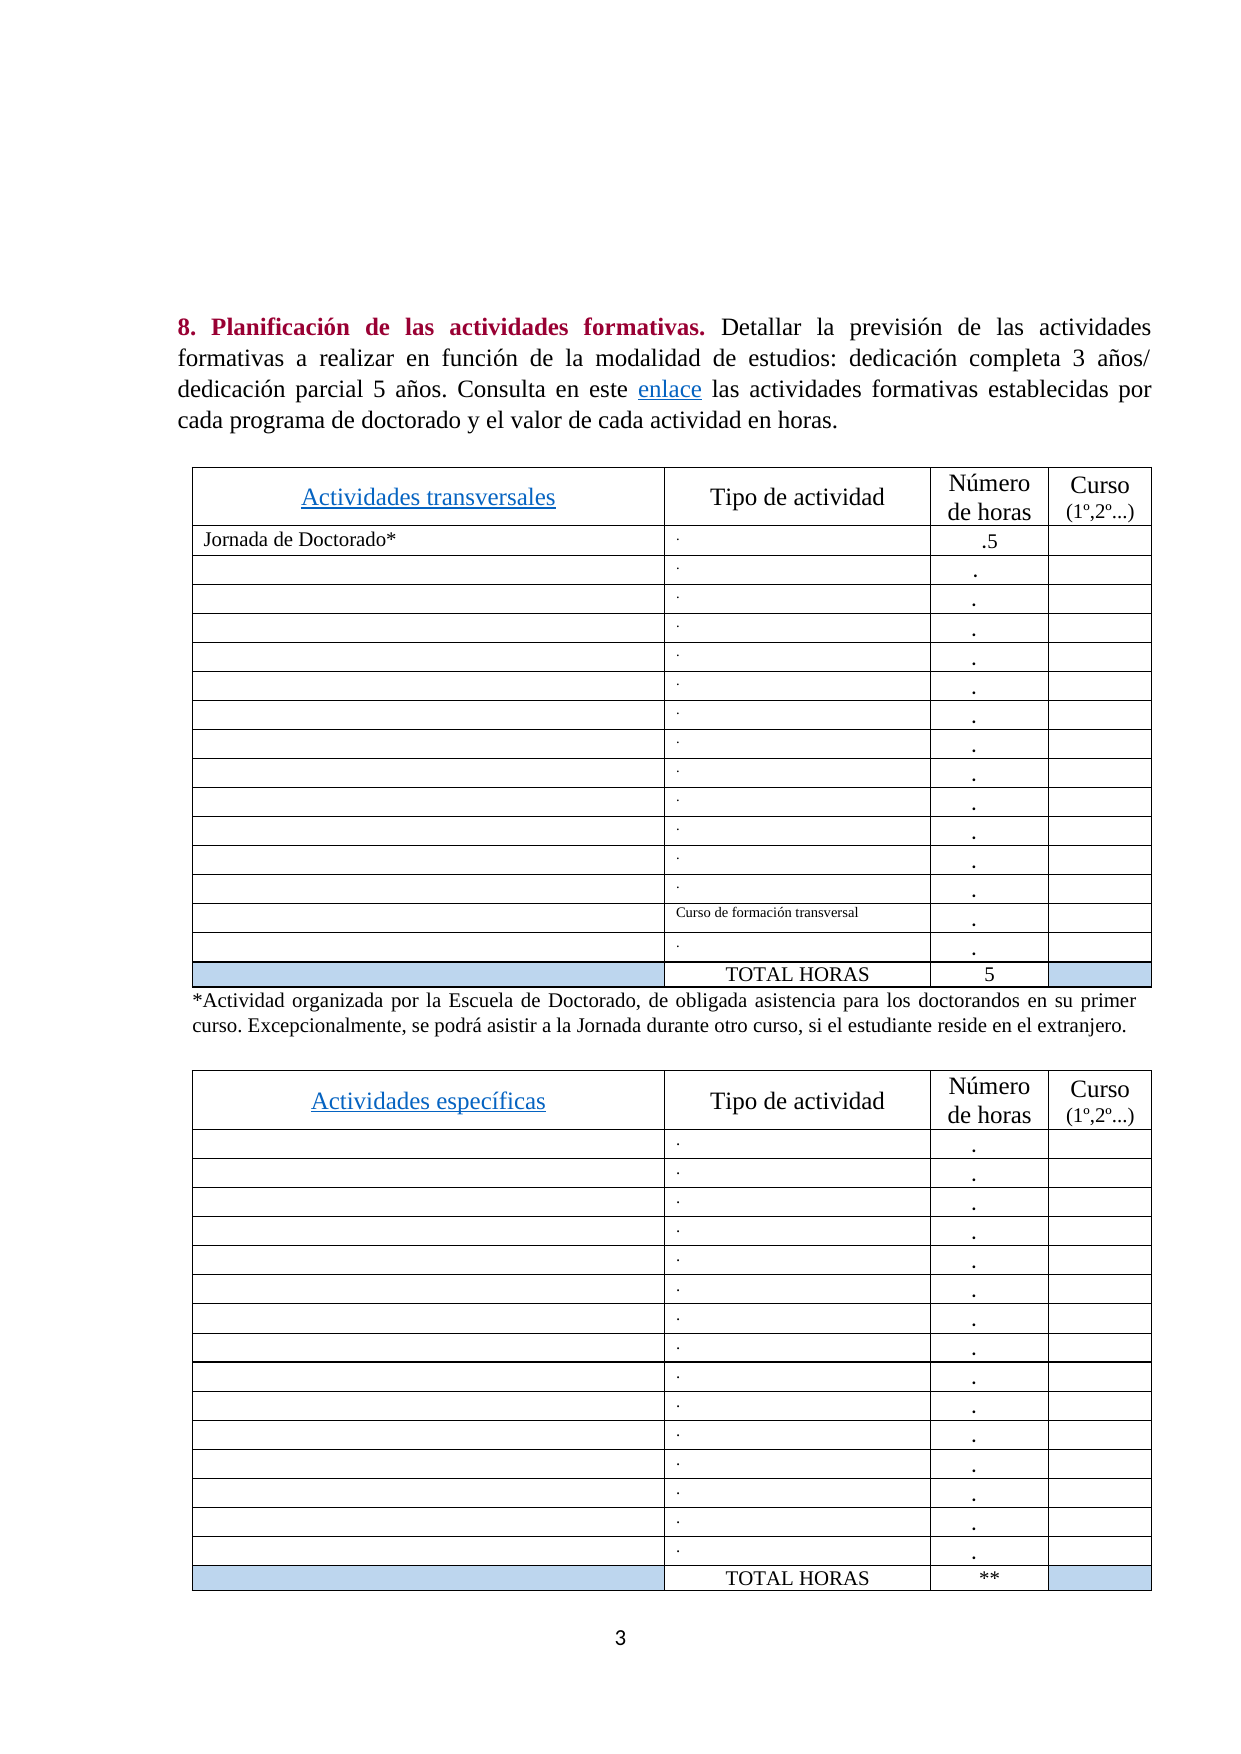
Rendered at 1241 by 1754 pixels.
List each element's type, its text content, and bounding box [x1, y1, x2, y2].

table_cell [193, 1334, 664, 1361]
table_cell [193, 1217, 664, 1245]
table_cell [193, 1479, 664, 1507]
table_cell [931, 1188, 1048, 1216]
table_cell [931, 614, 1048, 642]
table_cell [931, 933, 1048, 961]
table_cell [1049, 730, 1151, 758]
table_cell [1049, 556, 1151, 583]
table_cell [193, 1508, 664, 1536]
table_cell [193, 933, 664, 961]
table_cell [931, 701, 1048, 729]
table_cell [193, 1159, 664, 1187]
table_cell [193, 1392, 664, 1419]
table_cell [1049, 963, 1151, 986]
table_cell 5 [931, 526, 1048, 554]
table_cell [193, 1304, 664, 1332]
table_cell [1049, 875, 1151, 903]
table_cell [193, 1450, 664, 1478]
table_cell [1049, 1246, 1151, 1274]
table_cell [1049, 1363, 1151, 1391]
table_cell [193, 963, 664, 986]
table_cell [193, 614, 664, 642]
table_cell [931, 1392, 1048, 1419]
table_cell [1049, 614, 1151, 642]
table_cell [931, 904, 1048, 932]
table_cell [193, 1188, 664, 1216]
table_cell [931, 817, 1048, 845]
table_cell [931, 759, 1048, 787]
table_cell [931, 672, 1048, 700]
table_cell [193, 846, 664, 874]
table_cell 5 [931, 963, 1048, 986]
table_cell [193, 788, 664, 816]
table_cell [193, 1275, 664, 1303]
table_cell [931, 1537, 1048, 1565]
table_cell [931, 643, 1048, 671]
table_header Actividades específicas [193, 1071, 664, 1129]
table_cell [193, 643, 664, 671]
table_cell [931, 1479, 1048, 1507]
table_cell [193, 1363, 664, 1391]
table_header Curso (1º,2º...) [1049, 468, 1151, 525]
table_cell [1049, 1275, 1151, 1303]
table_cell [931, 1275, 1048, 1303]
table_header Número de horas [931, 468, 1048, 525]
table_cell 0 [931, 1566, 1048, 1590]
table_cell [1049, 846, 1151, 874]
table_cell [1049, 526, 1151, 554]
table_header Actividades transversales [193, 468, 664, 525]
table_cell [1049, 585, 1151, 613]
table_cell [193, 875, 664, 903]
table_cell [931, 1217, 1048, 1245]
table_cell [193, 1246, 664, 1274]
table_cell TOTAL HORAS [665, 963, 930, 986]
table_cell [1049, 1450, 1151, 1478]
table_cell [1049, 1217, 1151, 1245]
table_cell [1049, 672, 1151, 700]
table_cell [1049, 1421, 1151, 1449]
table_cell [193, 1421, 664, 1449]
table_cell [1049, 1479, 1151, 1507]
table_cell [931, 1334, 1048, 1361]
table_cell [931, 875, 1048, 903]
table_cell [931, 1421, 1048, 1449]
table_cell [931, 585, 1048, 613]
text 8. Planificación de las actividades formativas. Detallar la previsión de las actividades formativas a realizar en función de la modalidad de estudios: dedicación completa 3 años/ dedicación parcial 5 años. Consulta en este enlace las actividades formativas establecidas por cada programa de doctorado y el valor de cada actividad en horas. [177, 312, 1152, 433]
table_cell [931, 1246, 1048, 1274]
table_cell [1049, 643, 1151, 671]
table_cell [193, 1566, 664, 1590]
table_cell [193, 1130, 664, 1158]
table_cell Jornada de Doctorado* [193, 526, 664, 554]
table_cell [1049, 1130, 1151, 1158]
table_cell [1049, 1537, 1151, 1565]
table_header Número de horas [931, 1071, 1048, 1129]
table_cell [1049, 1188, 1151, 1216]
table_cell [931, 1450, 1048, 1478]
table_cell [931, 1363, 1048, 1391]
table_cell [931, 556, 1048, 583]
table_cell [193, 672, 664, 700]
table_cell [193, 585, 664, 613]
table_cell [193, 817, 664, 845]
table_cell [1049, 701, 1151, 729]
table_cell [1049, 1392, 1151, 1419]
table_header Tipo de actividad [665, 468, 930, 525]
table_cell [931, 846, 1048, 874]
table_cell [1049, 759, 1151, 787]
table_cell [193, 701, 664, 729]
table_cell [1049, 1159, 1151, 1187]
table_cell [931, 1304, 1048, 1332]
table_cell TOTAL HORAS [665, 1566, 930, 1590]
table_cell [931, 1508, 1048, 1536]
table_cell [193, 730, 664, 758]
table_cell [1049, 1334, 1151, 1361]
table_cell [1049, 788, 1151, 816]
table_cell [193, 759, 664, 787]
table_cell [1049, 1566, 1151, 1590]
table_cell [1049, 817, 1151, 845]
table_header Curso (1º,2º...) [1049, 1071, 1151, 1129]
table_cell [931, 1159, 1048, 1187]
table_cell [931, 788, 1048, 816]
table_cell [931, 1130, 1048, 1158]
list *Actividad organizada por la Escuela de Doctorado, de obligada asistencia para los doctorandos en su primer curso. Excepcionalmente, se podrá asistir a la Jornada durante otro curso, si el estudiante reside en el extranjero. [192, 988, 1137, 1037]
table_cell [1049, 933, 1151, 961]
table_cell [193, 904, 664, 932]
table_header Tipo de actividad [665, 1071, 930, 1129]
table_cell [1049, 1304, 1151, 1332]
table_cell [193, 1537, 664, 1565]
table_cell [1049, 904, 1151, 932]
table_cell [1049, 1508, 1151, 1536]
table_cell [193, 556, 664, 583]
table_cell [931, 730, 1048, 758]
